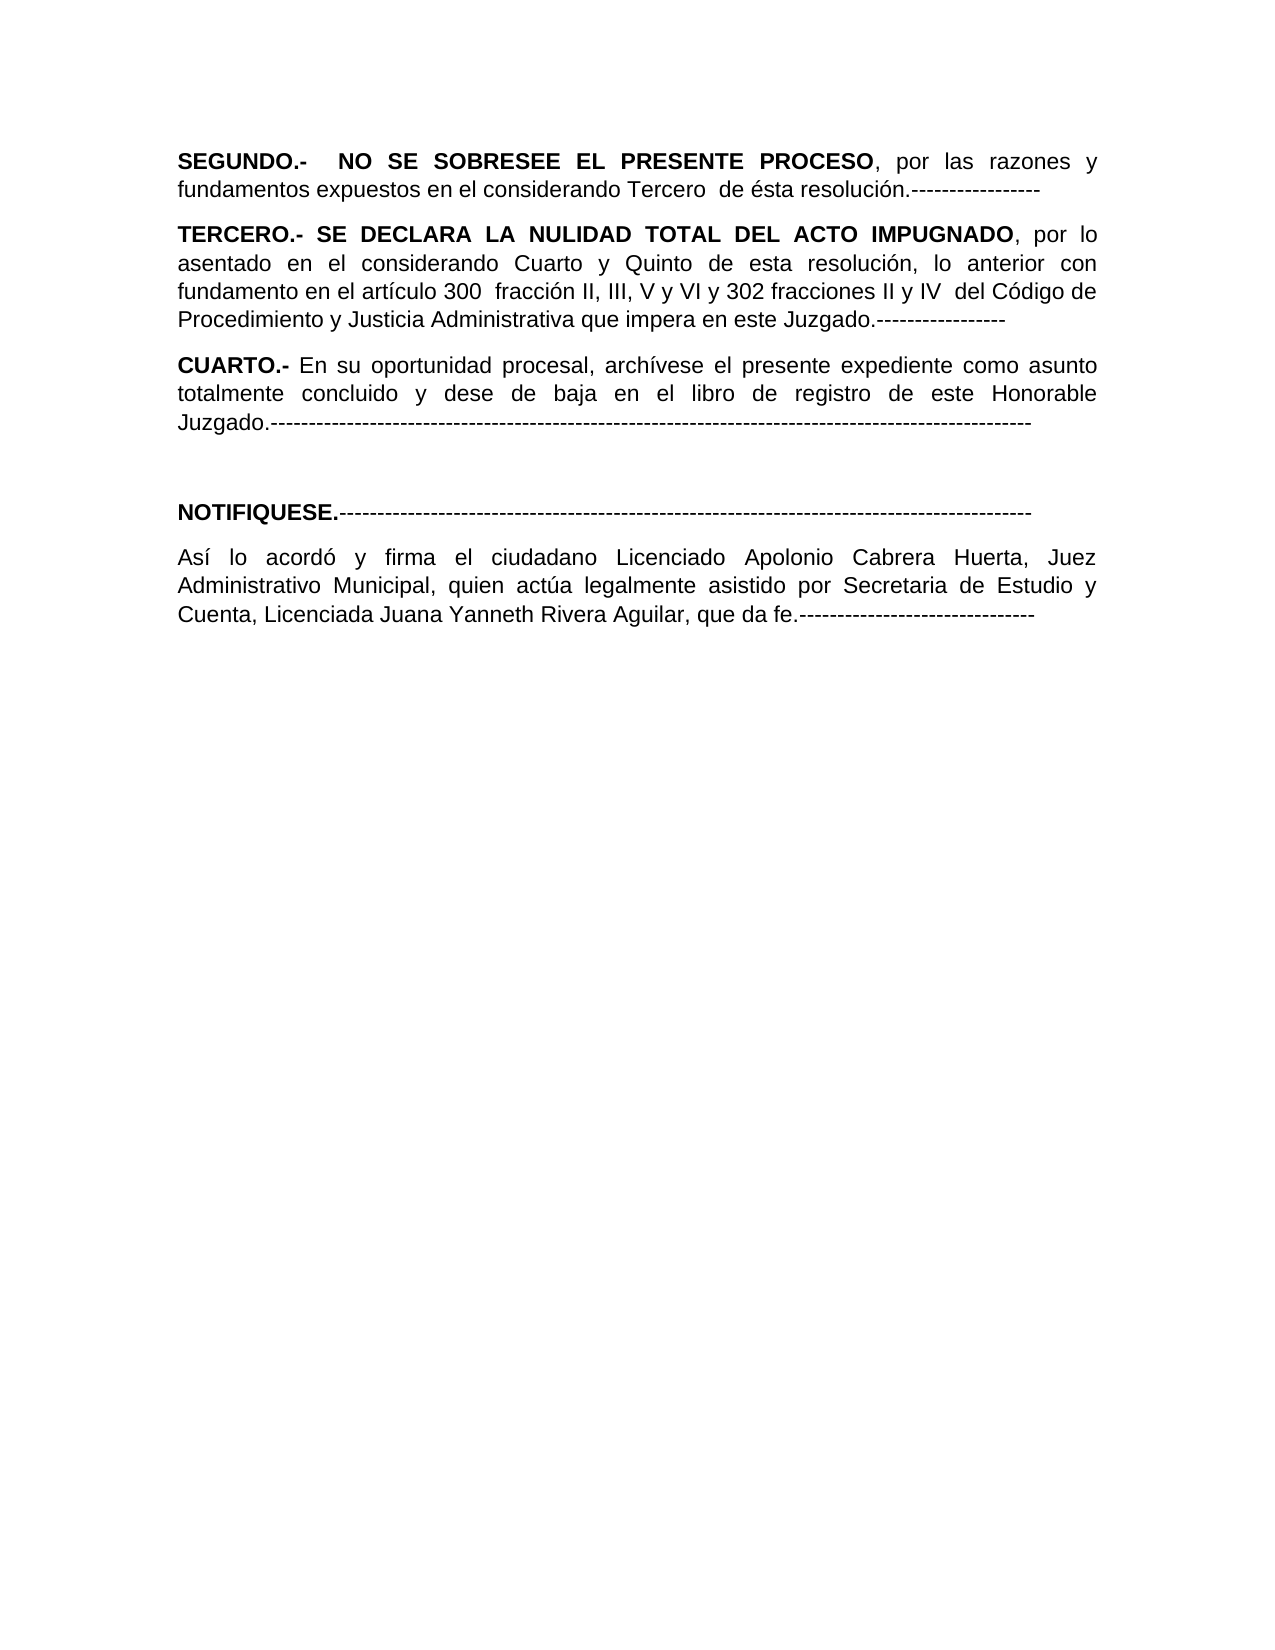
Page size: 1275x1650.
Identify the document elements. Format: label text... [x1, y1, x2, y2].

text TERCERO.- SE DECLARA LA NULIDAD TOTAL DEL ACTO IMPUGNADO, por lo asentado en el considerando Cuarto y Quinto de esta resolución, lo anterior con fundamento en el artículo 300 fracción II, III, V y VI y 302 fracciones II y IV del Código de Procedimiento y Justicia Administrativa que impera en este Juzgado.----------------- [177, 221, 1098, 333]
text CUARTO.- En su oportunidad procesal, archívese el presente expediente como asunto totalmente concluido y dese de baja en el libro de registro de este Honorable Juzgado.---------------------------------------------------------------------------------------------------- [177, 352, 1098, 435]
text SEGUNDO.- NO SE SOBRESEE EL PRESENTE PROCESO, por las razones y fundamentos expuestos en el considerando Tercero de ésta resolución.----------------- [177, 148, 1098, 202]
text NOTIFIQUESE.------------------------------------------------------------------------------------------- [177, 499, 1098, 525]
text Así lo acordó y firma el ciudadano Licenciado Apolonio Cabrera Huerta, Juez Administrativo Municipal, quien actúa legalmente asistido por Secretaria de Estudio y Cuenta, Licenciada Juana Yanneth Rivera Aguilar, que da fe.------------------------------- [177, 544, 1098, 627]
